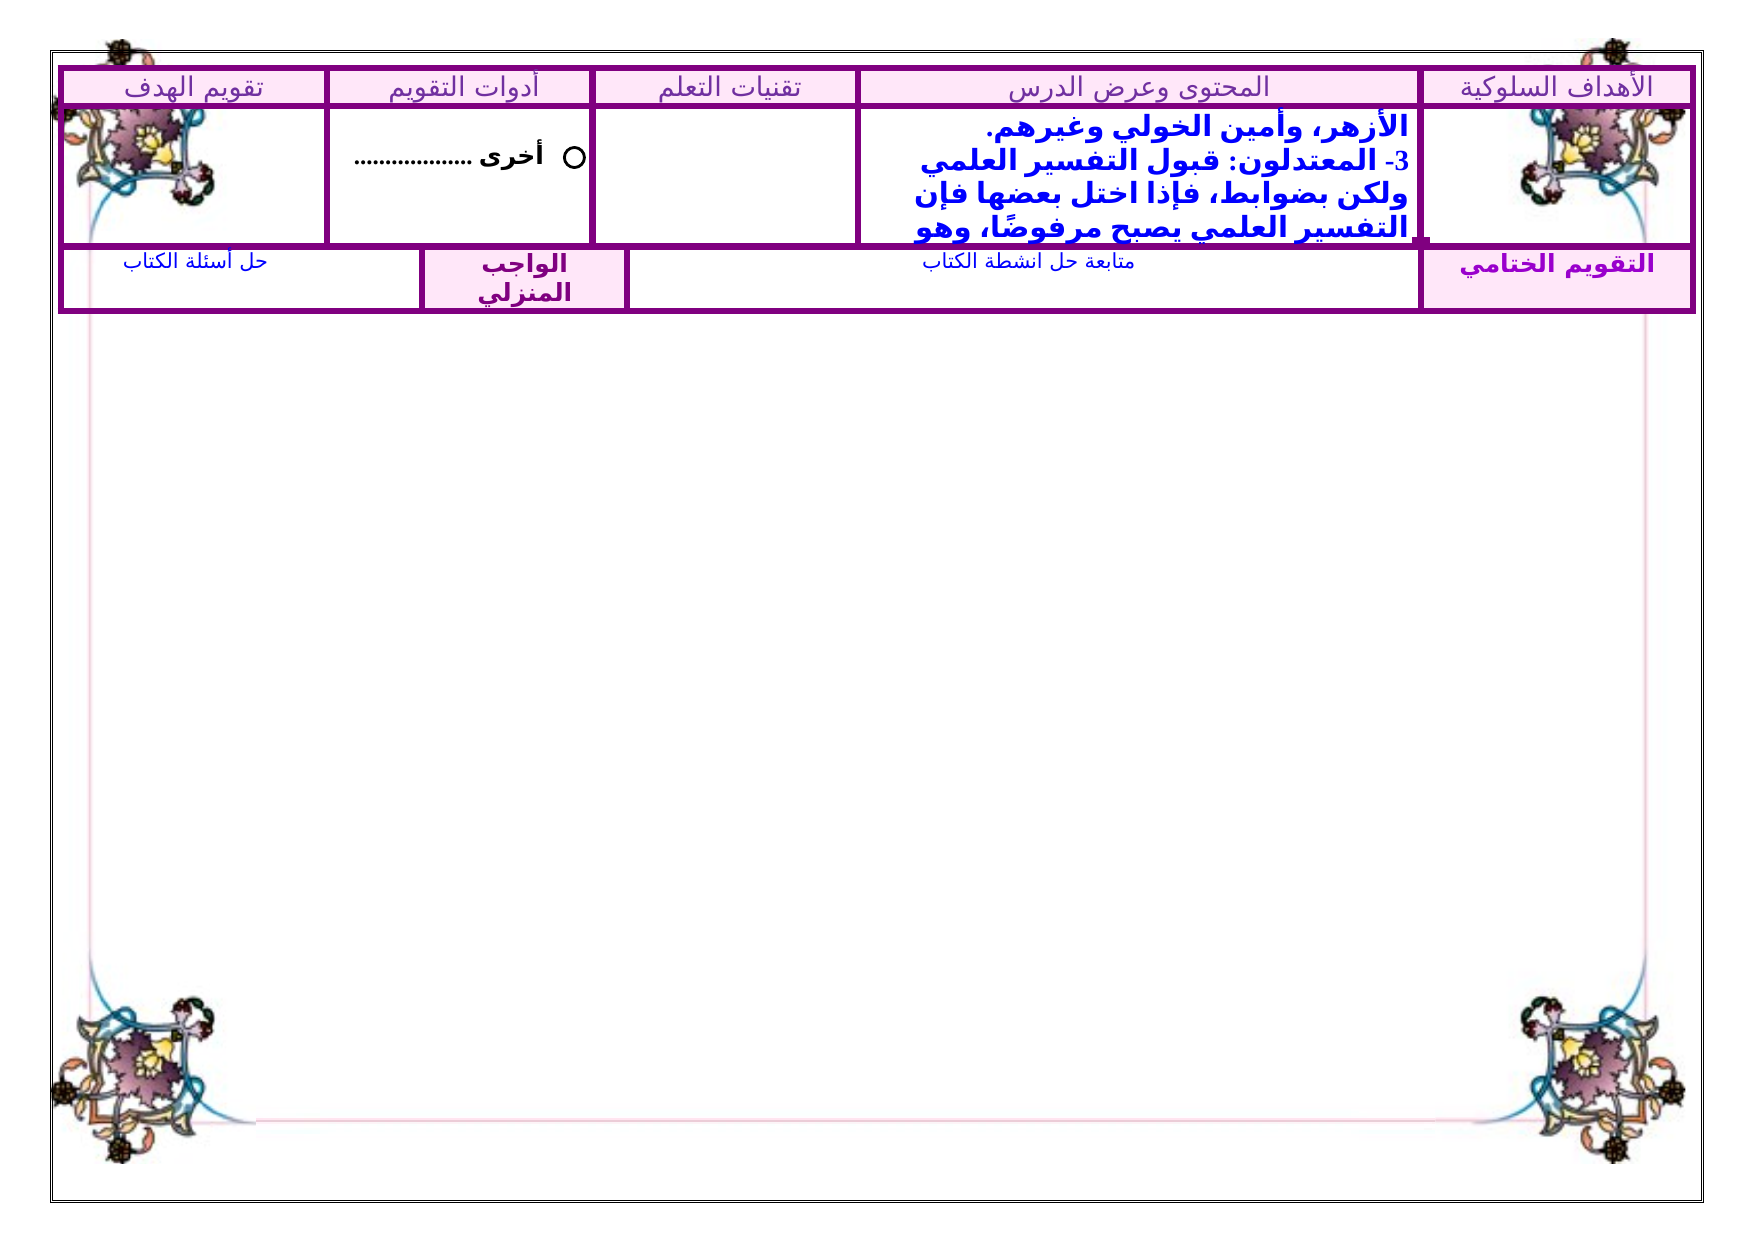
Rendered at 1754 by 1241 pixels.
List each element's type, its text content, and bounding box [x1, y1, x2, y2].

table_header تقنيات التعلم [596, 71, 855, 103]
table_cell حل أسئلة الكتاب [64, 250, 419, 308]
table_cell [64, 109, 324, 243]
table_cell الواجب المنزلي [425, 250, 624, 308]
table_header المحتوى وعرض الدرس [861, 71, 1417, 103]
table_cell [1424, 109, 1690, 243]
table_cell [861, 109, 1417, 243]
table_header تقويم الهدف [64, 71, 324, 103]
table_header الأهداف السلوكية [1424, 71, 1690, 103]
table_header أدوات التقويم [330, 71, 589, 103]
picture [53, 53, 1686, 1164]
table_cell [596, 109, 855, 243]
table_cell التقويم الختامي [1424, 250, 1690, 308]
picture [51, 38, 1686, 50]
table_cell متابعة حل انشطة الكتاب [630, 250, 1418, 308]
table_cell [330, 109, 589, 243]
picture [51, 51, 1686, 1164]
